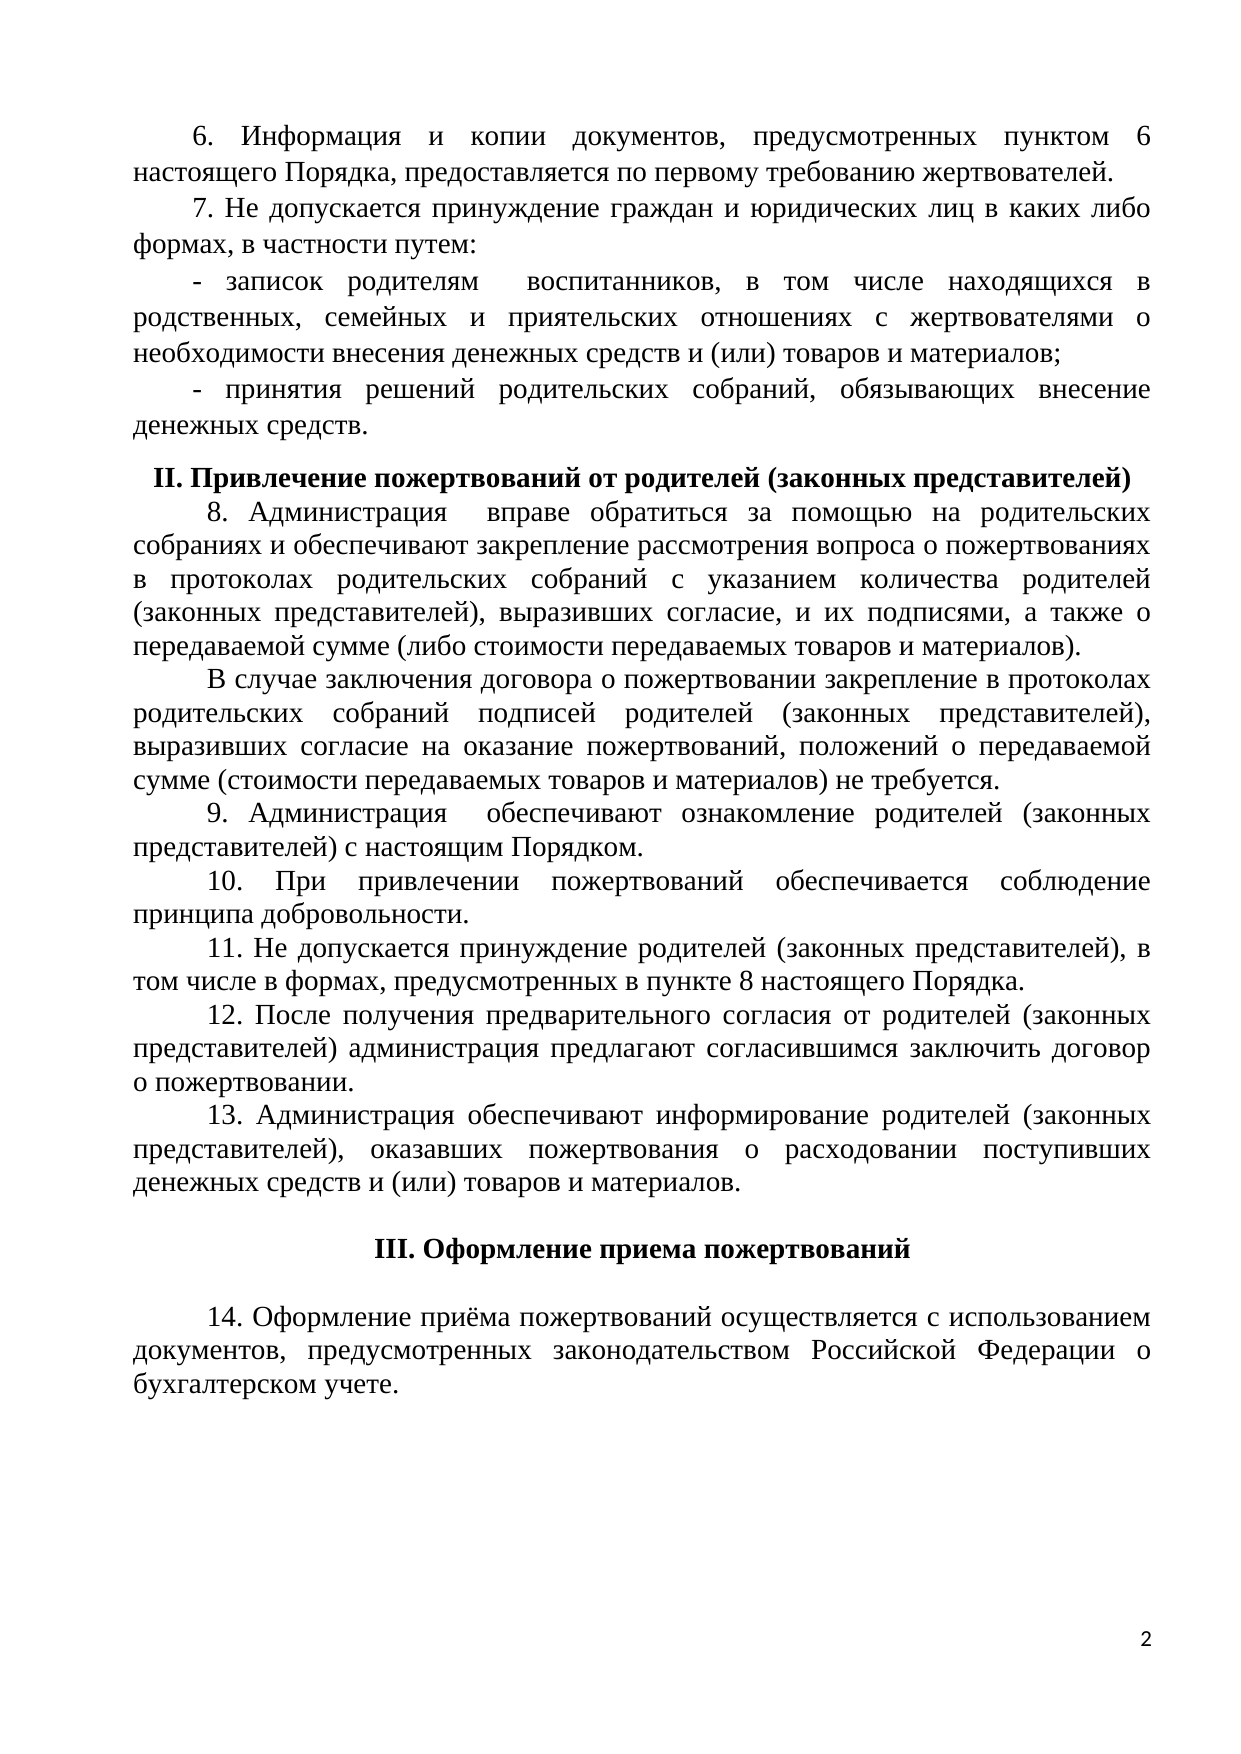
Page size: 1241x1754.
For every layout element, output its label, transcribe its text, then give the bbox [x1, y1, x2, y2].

text В случае заключения договора о пожертвовании закрепление в протоколах родительских собраний подписей родителей (законных представителей), выразивших согласие на оказание пожертвований, положений о передаваемой сумме (стоимости передаваемых товаров и материалов) не требуется. [133, 661, 1152, 796]
list - записок родителям воспитанников, в том числе находящихся в родственных, семейных и приятельских отношениях с жертвователями о необходимости внесения денежных средств и (или) товаров и материалов; [133, 263, 1152, 368]
text III. Оформление приема пожертвований [133, 1232, 1152, 1265]
text II. Привлечение пожертвований от родителей (законных представителей) [133, 460, 1152, 494]
text 8. Администрация вправе обратиться за помощью на родительских собраниях и обеспечивают закрепление рассмотрения вопроса о пожертвованиях в протоколах родительских собраний с указанием количества родителей (законных представителей), выразивших согласие, и их подписями, а также о передаваемой сумме (либо стоимости передаваемых товаров и материалов). [133, 494, 1152, 661]
text 11. Не допускается принуждение родителей (законных представителей), в том числе в формах, предусмотренных в пункте 8 настоящего Порядка. [133, 930, 1152, 997]
text 14. Оформление приёма пожертвований осуществляется с использованием документов, предусмотренных законодательством Российской Федерации о бухгалтерском учете. [133, 1299, 1152, 1399]
list 6. Информация и копии документов, предусмотренных пунктом 6 настоящего Порядка, предоставляется по первому требованию жертвователей. [133, 118, 1152, 188]
text 10. При привлечении пожертвований обеспечивается соблюдение принципа добровольности. [133, 863, 1152, 930]
list - принятия решений родительских собраний, обязывающих внесение денежных средств. [133, 371, 1152, 441]
list 7. Не допускается принуждение граждан и юридических лиц в каких либо формах, в частности путем: [133, 190, 1152, 260]
text 13. Администрация обеспечивают информирование родителей (законных представителей), оказавших пожертвования о расходовании поступивших денежных средств и (или) товаров и материалов. [133, 1097, 1152, 1198]
text 9. Администрация обеспечивают ознакомление родителей (законных представителей) с настоящим Порядком. [133, 796, 1152, 863]
text 12. После получения предварительного согласия от родителей (законных представителей) администрация предлагают согласившимся заключить договор о пожертвовании. [133, 997, 1152, 1097]
